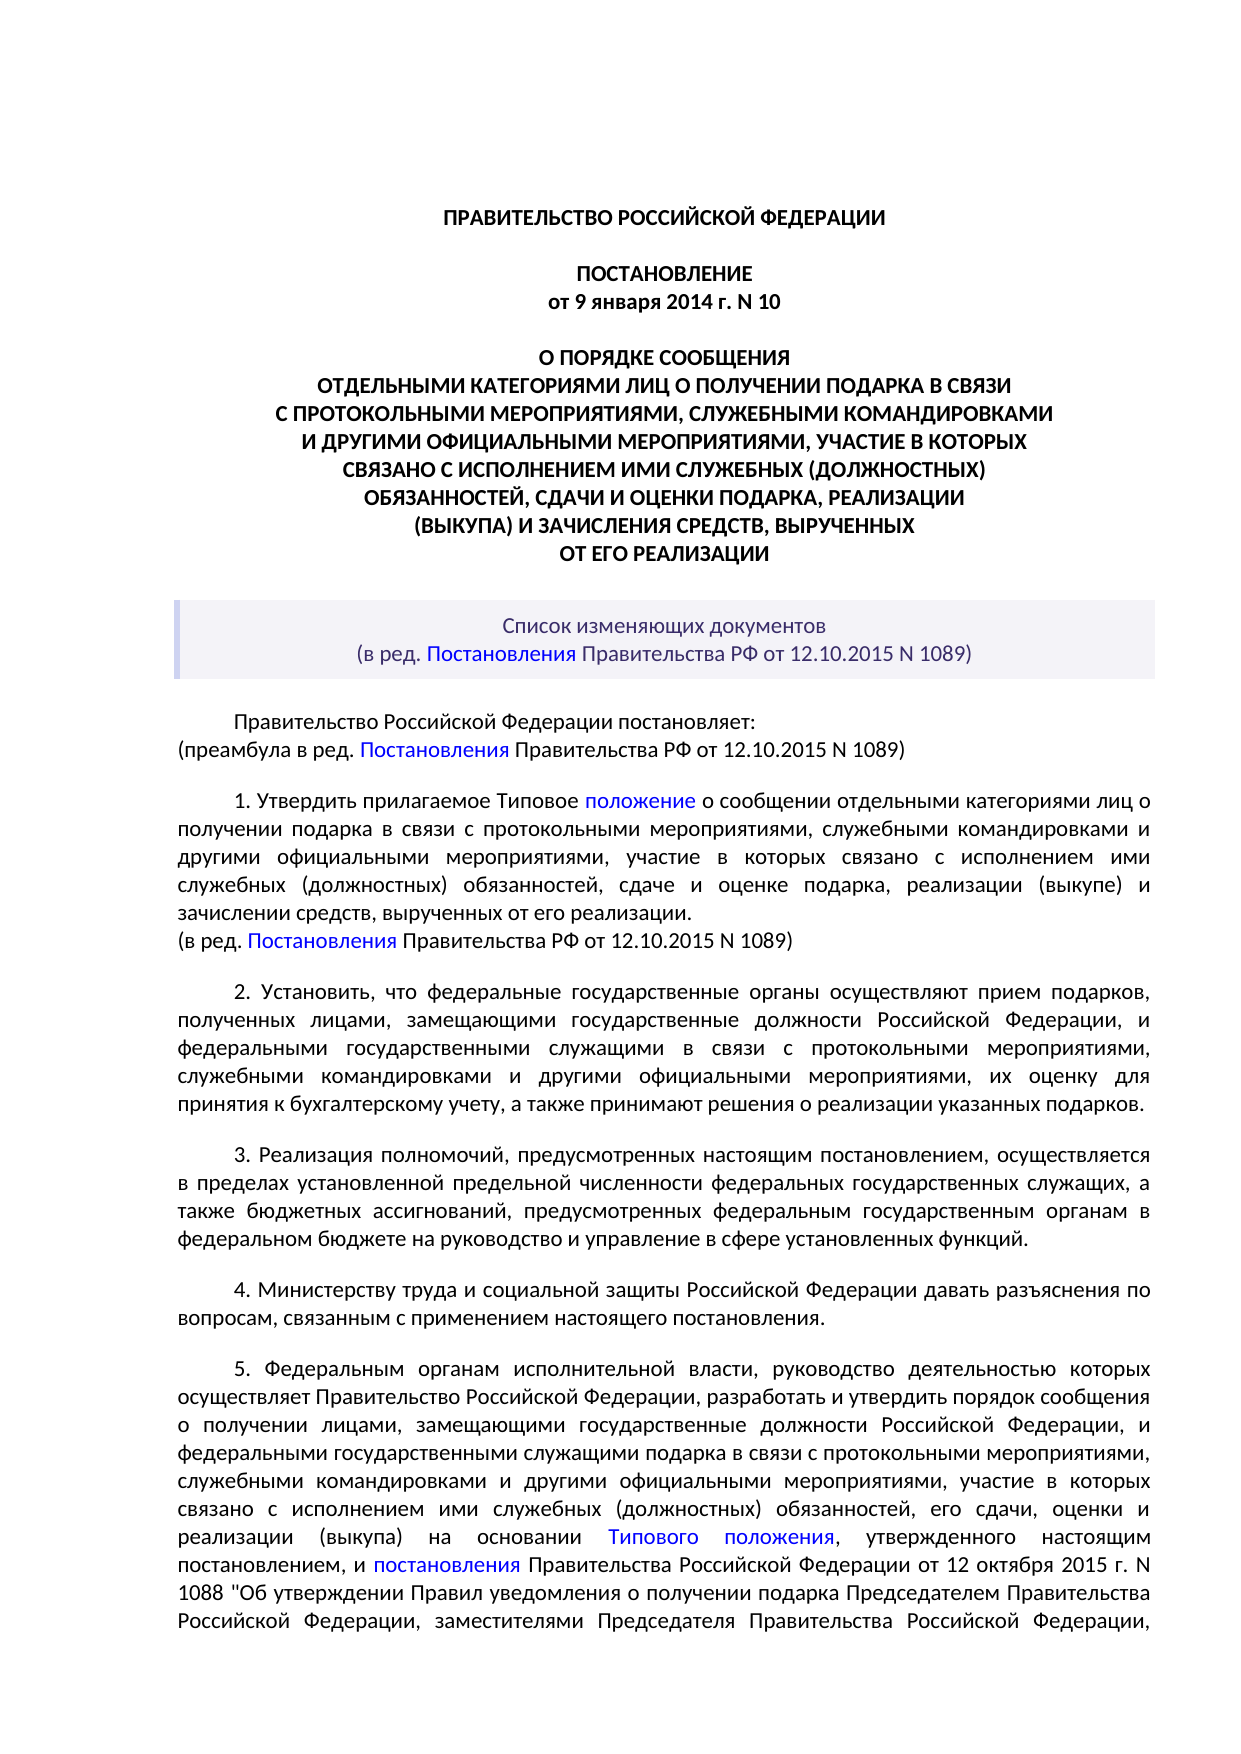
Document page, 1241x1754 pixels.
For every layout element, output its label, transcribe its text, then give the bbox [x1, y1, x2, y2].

title ОБЯЗАННОСТЕЙ, СДАЧИ И ОЦЕНКИ ПОДАРКА, РЕАЛИЗАЦИИ [177, 483, 1152, 511]
title ПОСТАНОВЛЕНИЕ [177, 259, 1152, 287]
title С ПРОТОКОЛЬНЫМИ МЕРОПРИЯТИЯМИ, СЛУЖЕБНЫМИ КОМАНДИРОВКАМИ [177, 399, 1152, 427]
text Правительство Российской Федерации постановляет: [177, 707, 1152, 735]
text 3. Реализация полномочий, предусмотренных настоящим постановлением, осуществляется в пределах установленной предельной численности федеральных государственных служащих, а также бюджетных ассигнований, предусмотренных федеральным государственным органам в федеральном бюджете на руководство и управление в сфере установленных функций. [177, 1140, 1152, 1252]
title ПРАВИТЕЛЬСТВО РОССИЙСКОЙ ФЕДЕРАЦИИ [177, 203, 1152, 231]
title СВЯЗАНО С ИСПОЛНЕНИЕМ ИМИ СЛУЖЕБНЫХ (ДОЛЖНОСТНЫХ) [177, 455, 1152, 483]
title (ВЫКУПА) И ЗАЧИСЛЕНИЯ СРЕДСТВ, ВЫРУЧЕННЫХ [177, 511, 1152, 539]
table_header Список изменяющих документов (в ред. Постановления Правительства РФ от 12.10.2015 N 1089) [180, 600, 1149, 679]
title от 9 января 2014 г. N 10 [177, 287, 1152, 315]
title ОТ ЕГО РЕАЛИЗАЦИИ [177, 539, 1152, 567]
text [177, 1354, 1152, 1634]
title О ПОРЯДКЕ СООБЩЕНИЯ [177, 343, 1152, 371]
title И ДРУГИМИ ОФИЦИАЛЬНЫМИ МЕРОПРИЯТИЯМИ, УЧАСТИЕ В КОТОРЫХ [177, 427, 1152, 455]
title ОТДЕЛЬНЫМИ КАТЕГОРИЯМИ ЛИЦ О ПОЛУЧЕНИИ ПОДАРКА В СВЯЗИ [177, 371, 1152, 399]
text 2. Установить, что федеральные государственные органы осуществляют прием подарков, полученных лицами, замещающими государственные должности Российской Федерации, и федеральными государственными служащими в связи с протокольными мероприятиями, служебными командировками и другими официальными мероприятиями, их оценку для принятия к бухгалтерскому учету, а также принимают решения о реализации указанных подарков. [177, 977, 1152, 1117]
text 1. Утвердить прилагаемое Типовое положение о сообщении отдельными категориями лиц о получении подарка в связи с протокольными мероприятиями, служебными командировками и другими официальными мероприятиями, участие в которых связано с исполнением ими служебных (должностных) обязанностей, сдаче и оценке подарка, реализации (выкупе) и зачислении средств, вырученных от его реализации. [177, 786, 1152, 926]
text (преамбула в ред. Постановления Правительства РФ от 12.10.2015 N 1089) [177, 735, 1152, 763]
text (в ред. Постановления Правительства РФ от 12.10.2015 N 1089) [177, 926, 1152, 954]
text 4. Министерству труда и социальной защиты Российской Федерации давать разъяснения по вопросам, связанным с применением настоящего постановления. [177, 1275, 1152, 1331]
